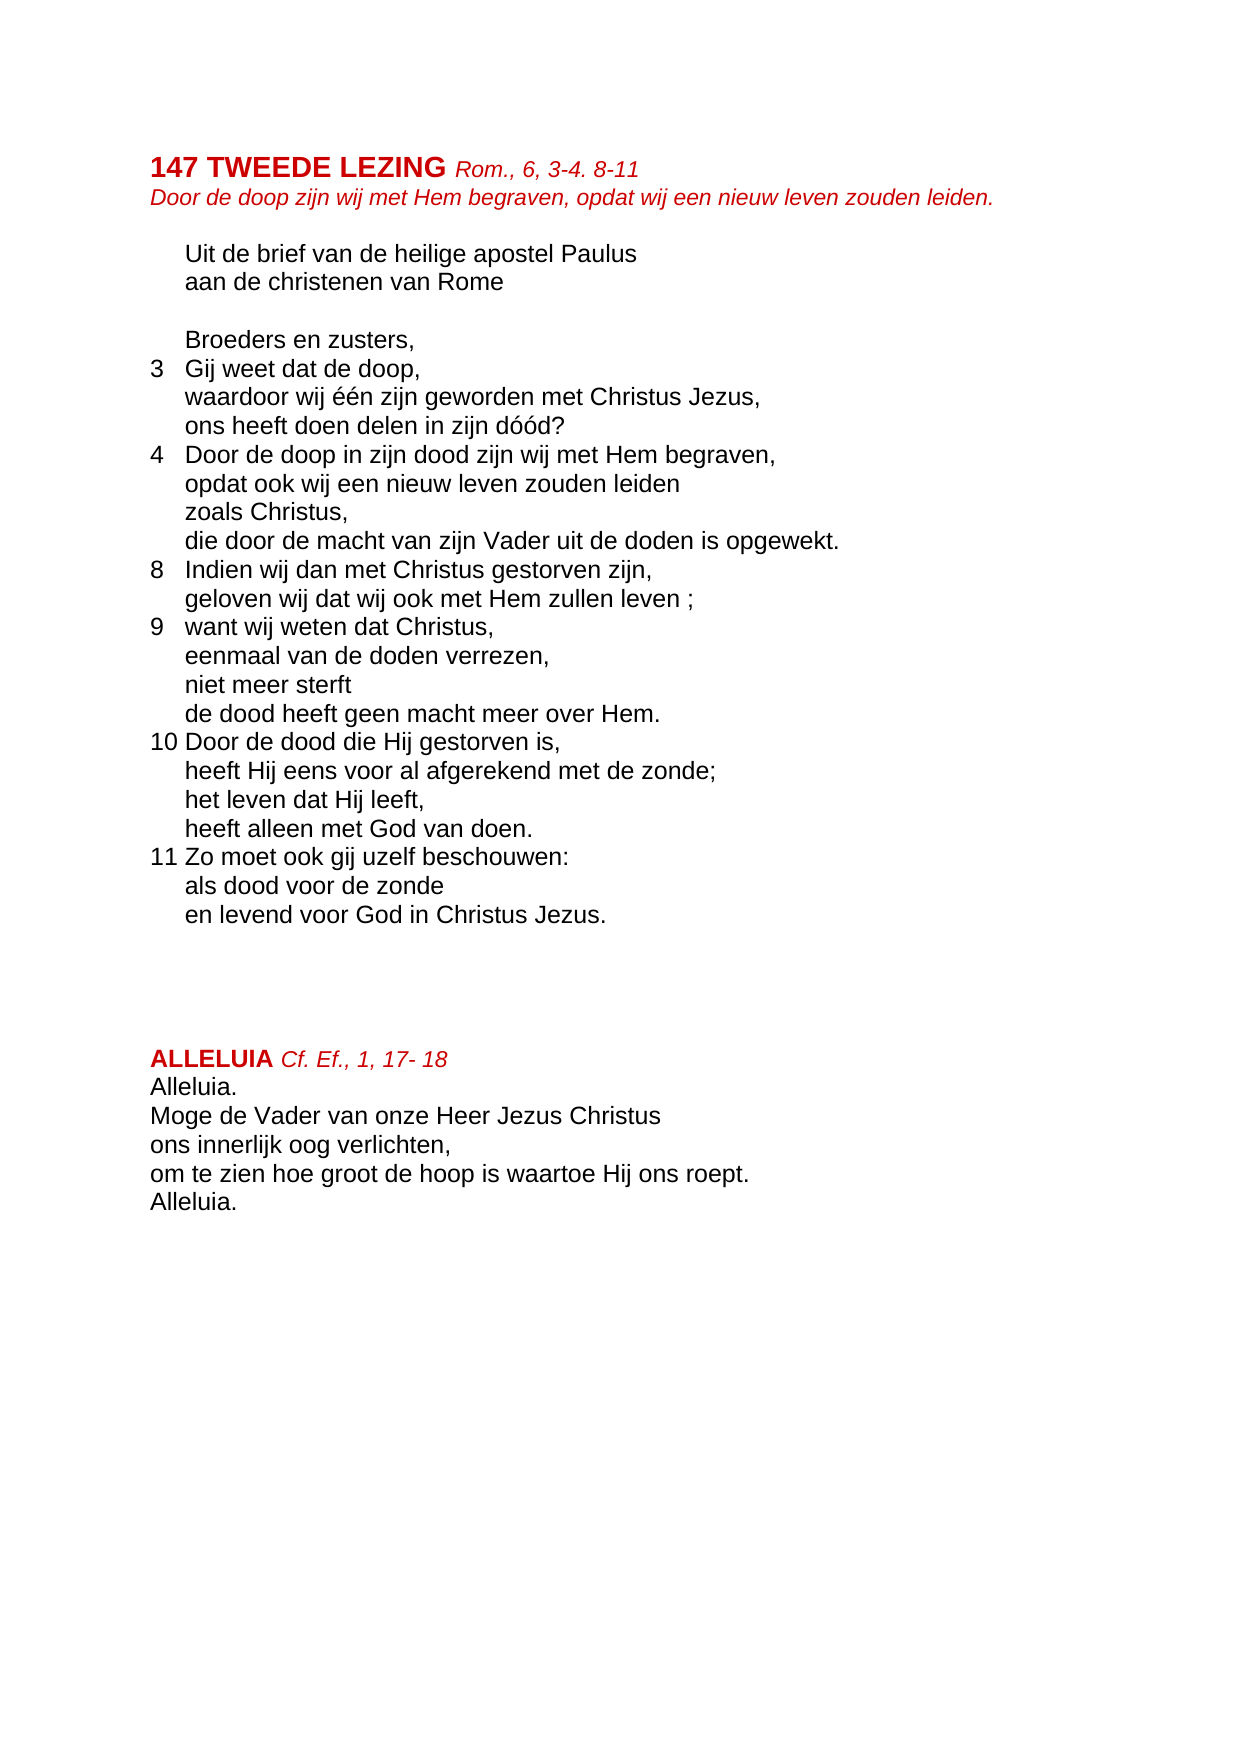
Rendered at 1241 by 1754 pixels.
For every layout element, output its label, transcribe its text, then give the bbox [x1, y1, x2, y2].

text zoals Christus, [150, 497, 1090, 526]
text heeft Hij eens voor al afgerekend met de zonde; [150, 756, 1090, 785]
text Alleluia. [150, 1187, 1090, 1216]
text om te zien hoe groot de hoop is waartoe Hij ons roept. [150, 1159, 1090, 1187]
text 9 want wij weten dat Christus, [150, 612, 1090, 641]
text als dood voor de zonde [150, 871, 1090, 900]
text niet meer sterft [150, 670, 1090, 699]
text en levend voor God in Christus Jezus. [150, 900, 1090, 929]
text Moge de Vader van onze Heer Jezus Christus [150, 1101, 1090, 1130]
text geloven wij dat wij ook met Hem zullen leven ; [150, 584, 1090, 612]
text 3 Gij weet dat de doop, [150, 354, 1090, 382]
text Alleluia. [150, 1072, 1090, 1101]
text het leven dat Hij leeft, [150, 785, 1090, 814]
text 147 TWEEDE LEZING Rom., 6, 3-4. 8-11 [150, 150, 1090, 183]
text ons innerlijk oog verlichten, [150, 1130, 1090, 1159]
text ALLELUIA Cf. Ef., 1, 17- 18 [150, 1044, 1090, 1072]
text 8 Indien wij dan met Christus gestorven zijn, [150, 555, 1090, 584]
text 4 Door de doop in zijn dood zijn wij met Hem begraven, [150, 440, 1090, 469]
text die door de macht van zijn Vader uit de doden is opgewekt. [150, 526, 1090, 555]
text de dood heeft geen macht meer over Hem. [150, 699, 1090, 727]
text aan de christenen van Rome [150, 267, 1090, 296]
text Door de doop zijn wij met Hem begraven, opdat wij een nieuw leven zouden leiden. [150, 183, 1090, 210]
text waardoor wij één zijn geworden met Christus Jezus, [150, 382, 1090, 411]
text 11 Zo moet ook gij uzelf beschouwen: [150, 842, 1090, 871]
text 10 Door de dood die Hij gestorven is, [150, 727, 1090, 756]
text ons heeft doen delen in zijn dóód? [150, 411, 1090, 440]
text opdat ook wij een nieuw leven zouden leiden [150, 469, 1090, 497]
text eenmaal van de doden verrezen, [150, 641, 1090, 670]
text Broeders en zusters, [150, 325, 1090, 354]
text heeft alleen met God van doen. [150, 814, 1090, 842]
text Uit de brief van de heilige apostel Paulus [150, 239, 1090, 267]
